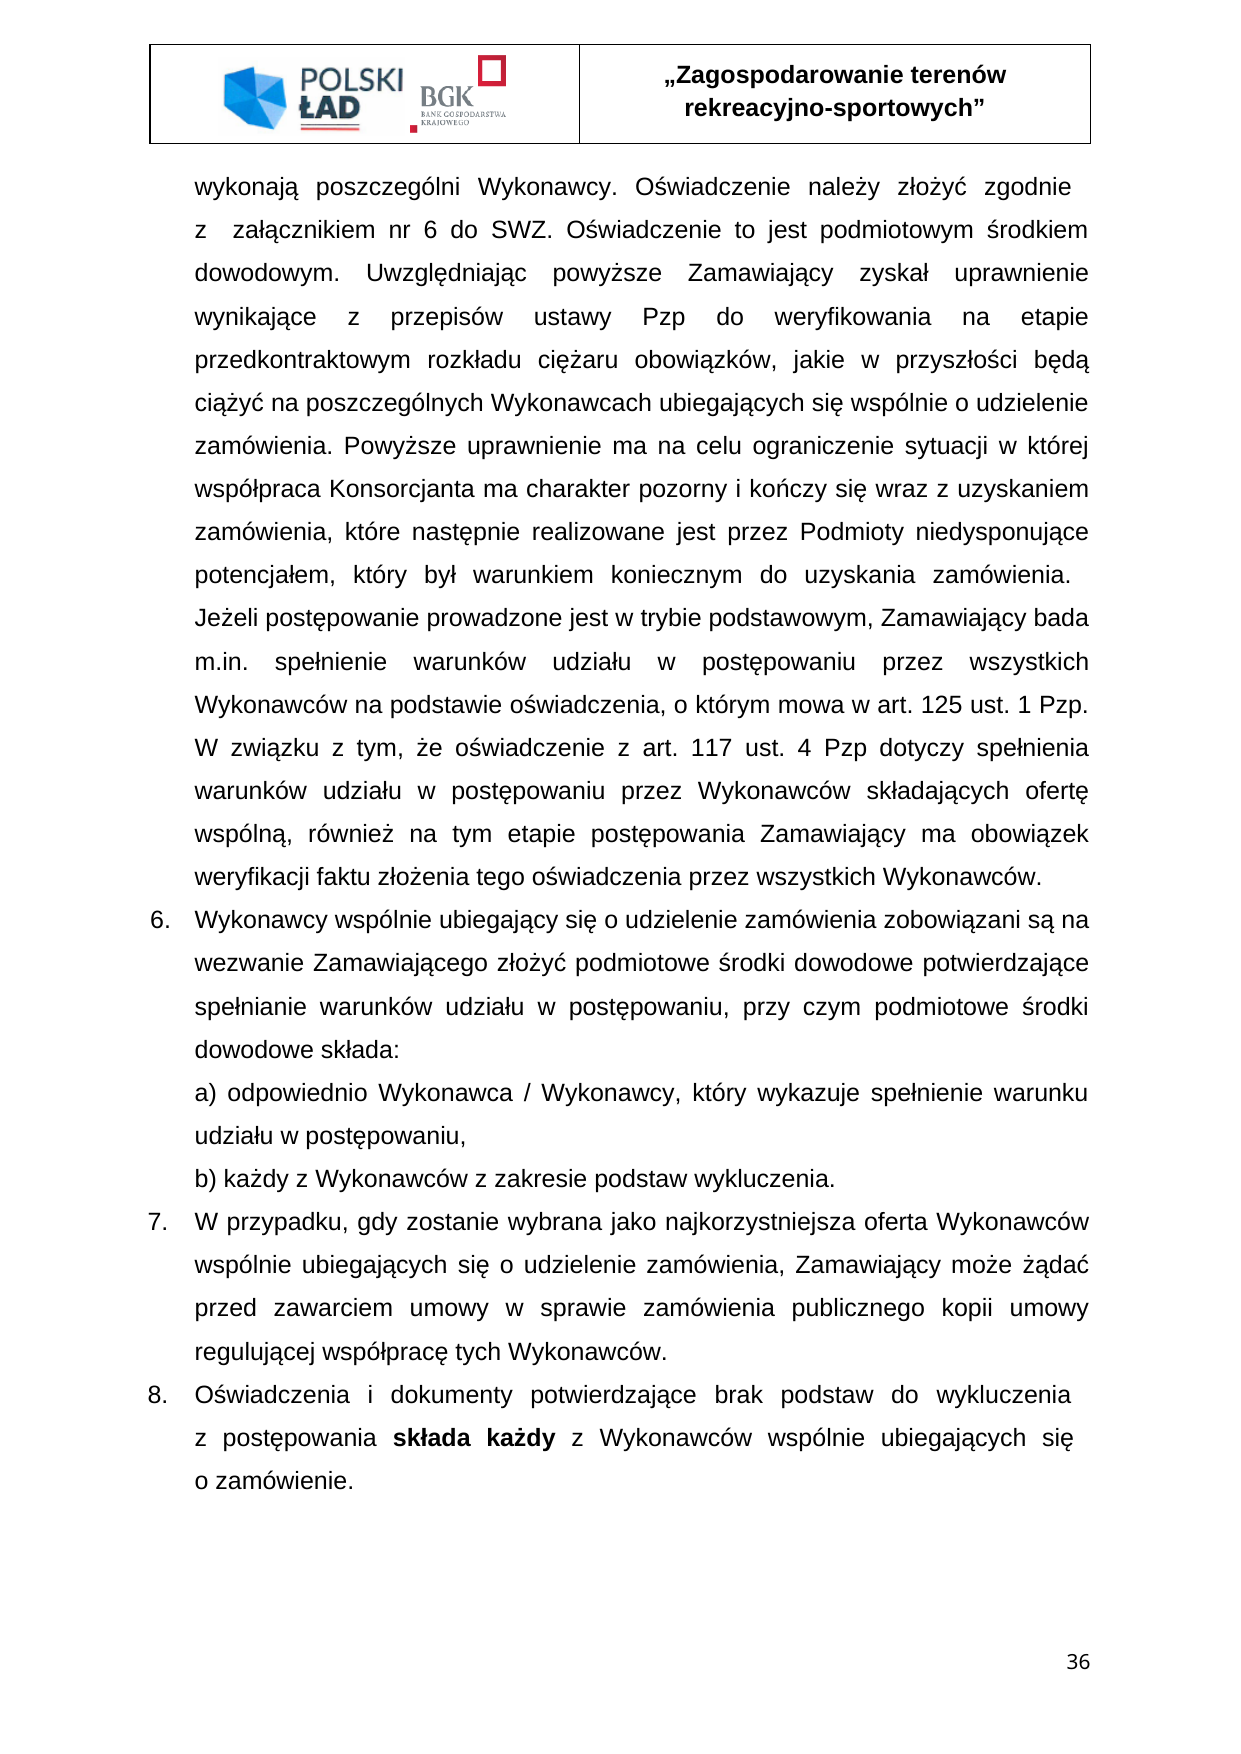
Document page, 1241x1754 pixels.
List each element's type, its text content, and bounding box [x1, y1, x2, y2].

list Wykonawcy wspólnie ubiegający się o udzielenie zamówienia zobowiązani są na wezwanie Zamawiającego złożyć podmiotowe środki dowodowe potwierdzające spełnianie warunków udziału w postępowaniu, przy czym podmiotowe środki dowodowe składa: [150, 905, 1090, 1063]
list Oświadczenia i dokumenty potwierdzające brak podstaw do wykluczenia z postępowania składa każdy z Wykonawców wspólnie ubiegających się o zamówienie. [147, 1380, 1090, 1495]
picture [218, 51, 512, 136]
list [150, 172, 1090, 891]
text b) każdy z Wykonawców z zakresie podstaw wykluczenia. [194, 1164, 1090, 1193]
list W przypadku, gdy zostanie wybrana jako najkorzystniejsza oferta Wykonawców wspólnie ubiegających się o udzielenie zamówienia, Zamawiający może żądać przed zawarciem umowy w sprawie zamówienia publicznego kopii umowy regulującej współpracę tych Wykonawców. [147, 1207, 1090, 1365]
text a) odpowiednio Wykonawca / Wykonawcy, który wykazuje spełnienie warunku udziału w postępowaniu, [194, 1078, 1090, 1150]
